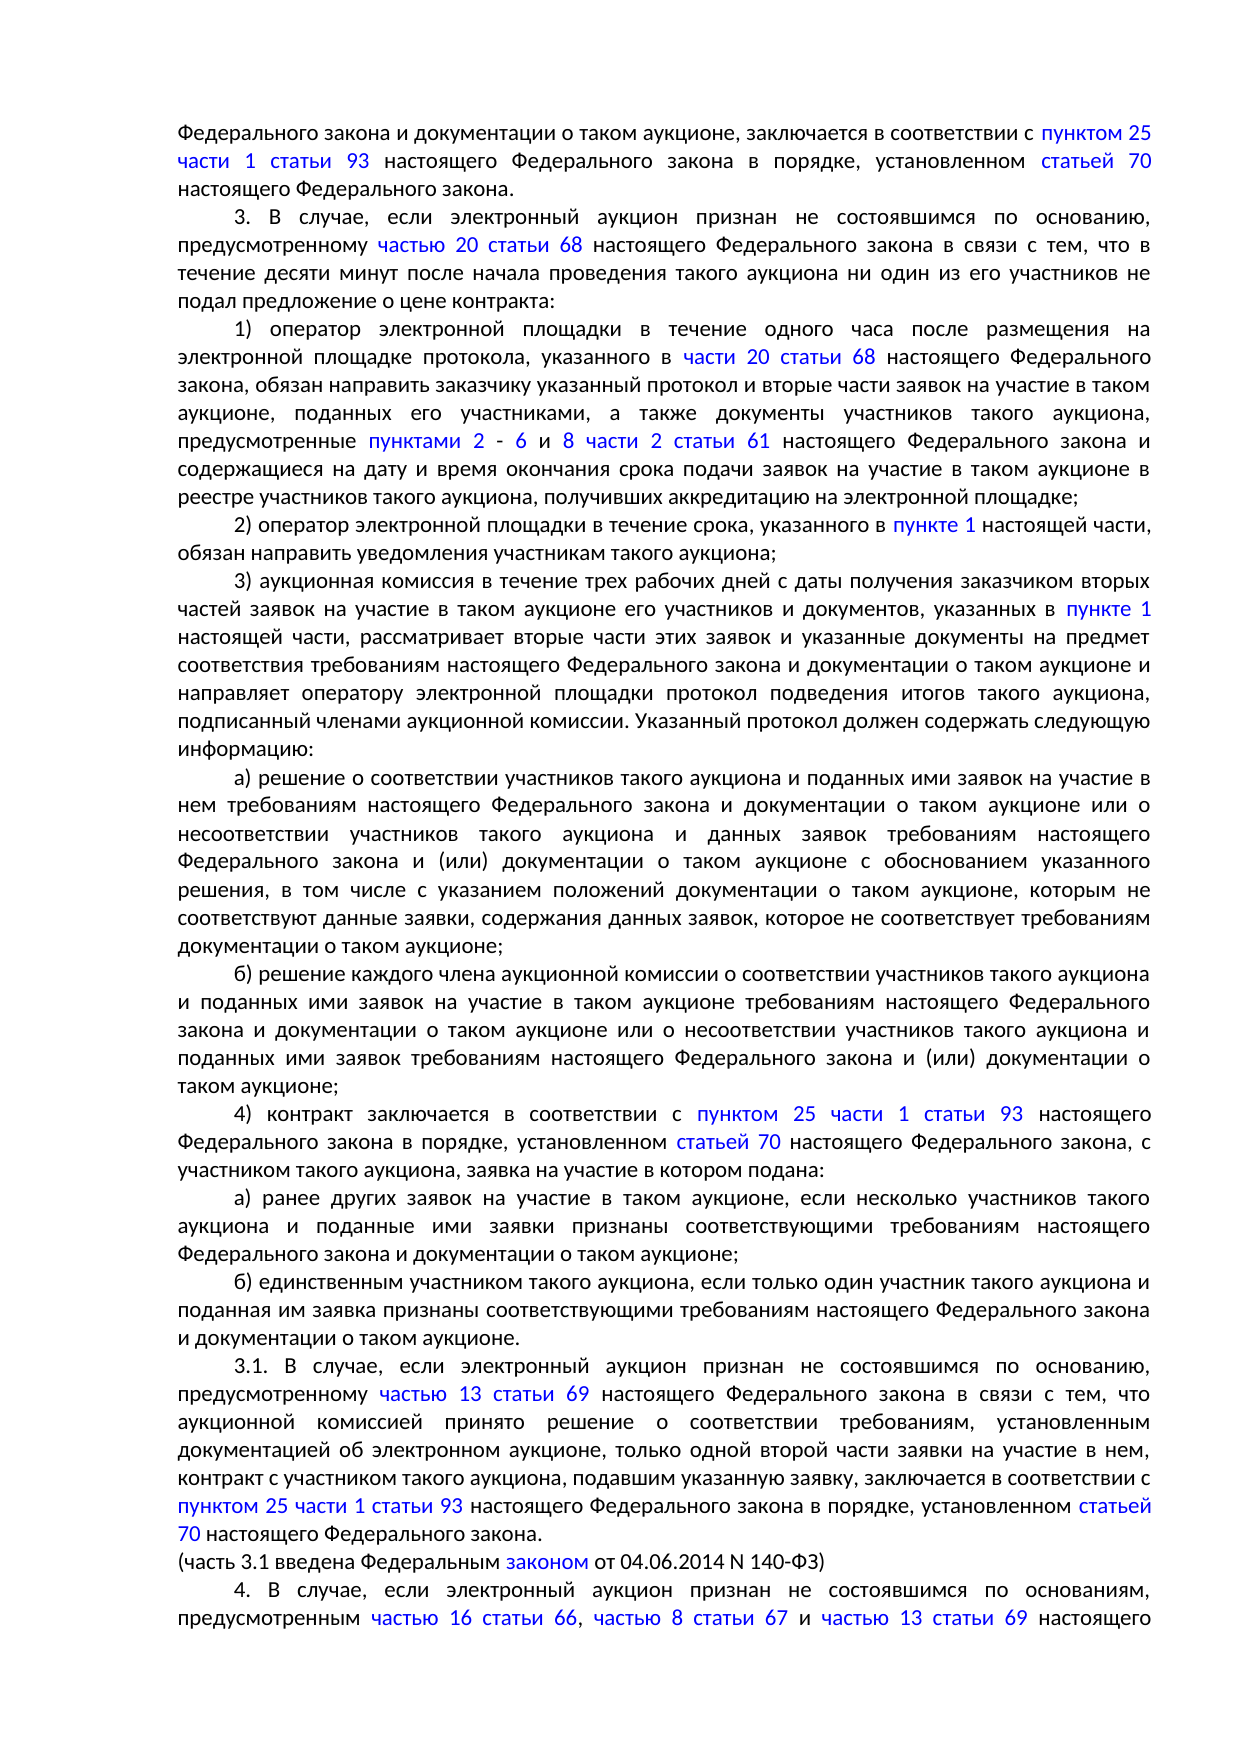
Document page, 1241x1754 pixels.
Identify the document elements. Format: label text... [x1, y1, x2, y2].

text а) решение о соответствии участников такого аукциона и поданных ими заявок на участие в нем требованиям настоящего Федерального закона и документации о таком аукционе или о несоответствии участников такого аукциона и данных заявок требованиям настоящего Федерального закона и (или) документации о таком аукционе с обоснованием указанного решения, в том числе с указанием положений документации о таком аукционе, которым не соответствуют данные заявки, содержания данных заявок, которое не соответствует требованиям документации о таком аукционе; [177, 763, 1152, 959]
text 4) контракт заключается в соответствии с пунктом 25 части 1 статьи 93 настоящего Федерального закона в порядке, установленном статьей 70 настоящего Федерального закона, с участником такого аукциона, заявка на участие в котором подана: [177, 1099, 1152, 1183]
text 3) аукционная комиссия в течение трех рабочих дней с даты получения заказчиком вторых частей заявок на участие в таком аукционе его участников и документов, указанных в пункте 1 настоящей части, рассматривает вторые части этих заявок и указанные документы на предмет соответствия требованиям настоящего Федерального закона и документации о таком аукционе и направляет оператору электронной площадки протокол подведения итогов такого аукциона, подписанный членами аукционной комиссии. Указанный протокол должен содержать следующую информацию: [177, 566, 1152, 763]
text 1) оператор электронной площадки в течение одного часа после размещения на электронной площадке протокола, указанного в части 20 статьи 68 настоящего Федерального закона, обязан направить заказчику указанный протокол и вторые части заявок на участие в таком аукционе, поданных его участниками, а также документы участников такого аукциона, предусмотренные пунктами 2 - 6 и 8 части 2 статьи 61 настоящего Федерального закона и содержащиеся на дату и время окончания срока подачи заявок на участие в таком аукционе в реестре участников такого аукциона, получивших аккредитацию на электронной площадке; [177, 314, 1152, 510]
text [177, 1575, 1152, 1631]
text б) единственным участником такого аукциона, если только один участник такого аукциона и поданная им заявка признаны соответствующими требованиям настоящего Федерального закона и документации о таком аукционе. [177, 1267, 1152, 1351]
text 3. В случае, если электронный аукцион признан не состоявшимся по основанию, предусмотренному частью 20 статьи 68 настоящего Федерального закона в связи с тем, что в течение десяти минут после начала проведения такого аукциона ни один из его участников не подал предложение о цене контракта: [177, 202, 1152, 314]
text (часть 3.1 введена Федеральным законом от 04.06.2014 N 140-ФЗ) [177, 1547, 1152, 1575]
text а) ранее других заявок на участие в таком аукционе, если несколько участников такого аукциона и поданные ими заявки признаны соответствующими требованиям настоящего Федерального закона и документации о таком аукционе; [177, 1183, 1152, 1267]
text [177, 118, 1152, 202]
text б) решение каждого члена аукционной комиссии о соответствии участников такого аукциона и поданных ими заявок на участие в таком аукционе требованиям настоящего Федерального закона и документации о таком аукционе или о несоответствии участников такого аукциона и поданных ими заявок требованиям настоящего Федерального закона и (или) документации о таком аукционе; [177, 959, 1152, 1099]
text 3.1. В случае, если электронный аукцион признан не состоявшимся по основанию, предусмотренному частью 13 статьи 69 настоящего Федерального закона в связи с тем, что аукционной комиссией принято решение о соответствии требованиям, установленным документацией об электронном аукционе, только одной второй части заявки на участие в нем, контракт с участником такого аукциона, подавшим указанную заявку, заключается в соответствии с пунктом 25 части 1 статьи 93 настоящего Федерального закона в порядке, установленном статьей 70 настоящего Федерального закона. [177, 1351, 1152, 1547]
text 2) оператор электронной площадки в течение срока, указанного в пункте 1 настоящей части, обязан направить уведомления участникам такого аукциона; [177, 510, 1152, 566]
